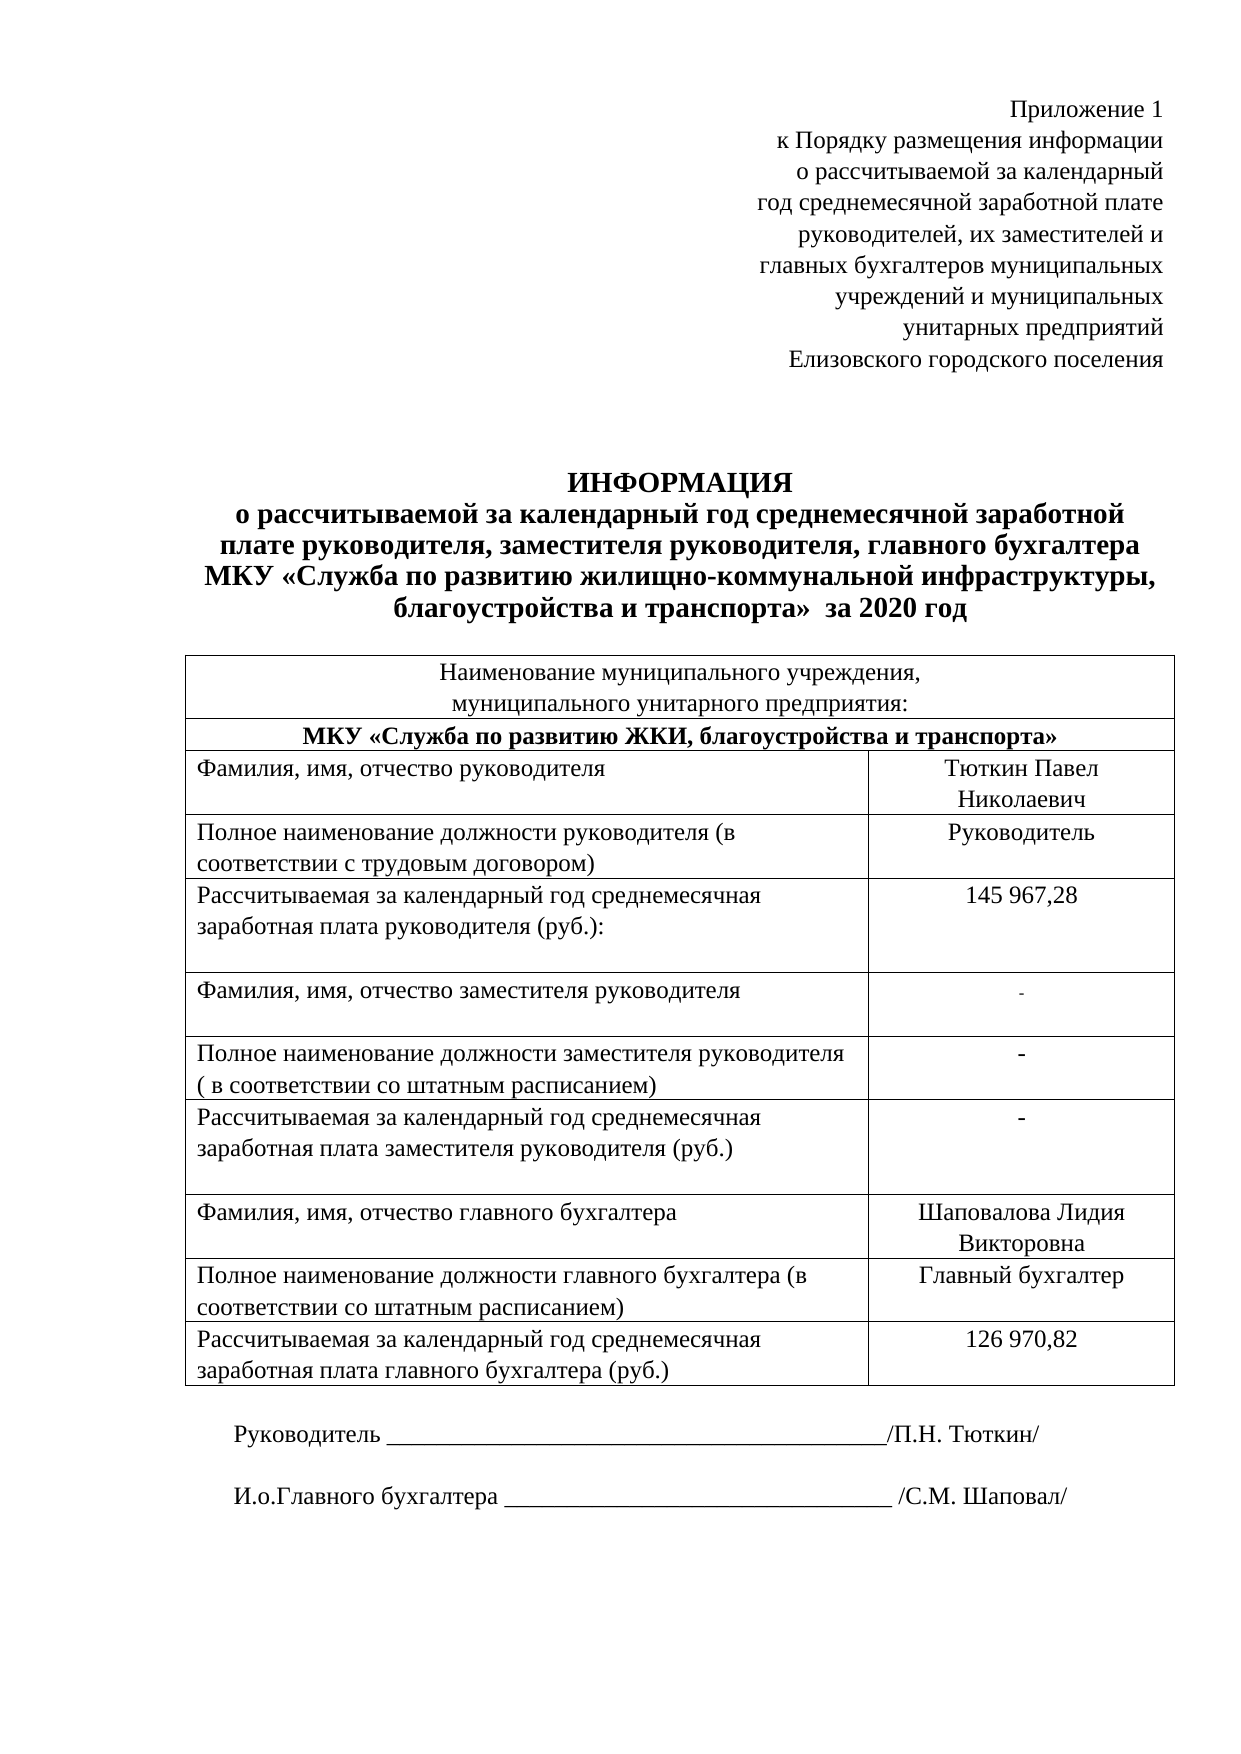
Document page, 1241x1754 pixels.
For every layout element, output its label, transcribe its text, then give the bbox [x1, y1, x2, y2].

text Елизовского городского поселения [197, 342, 1163, 373]
table_cell Полное наименование должности руководителя (в соответствии с трудовым договором) [186, 815, 868, 877]
table_cell Шаповалова Лидия Викторовна [869, 1195, 1174, 1258]
table_cell Рассчитываемая за календарный год среднемесячная заработная плата заместителя руководителя (руб.) [186, 1100, 868, 1194]
table_cell Фамилия, имя, отчество главного бухгалтера [186, 1195, 868, 1258]
text учреждений и муниципальных [197, 279, 1163, 311]
table_cell Руководитель [869, 815, 1174, 877]
table_cell 145 967,28 [869, 879, 1174, 972]
text ИНФОРМАЦИЯ [197, 467, 1163, 498]
table_cell Главный бухгалтер [869, 1259, 1174, 1321]
text унитарных предприятий [197, 311, 1163, 342]
text о рассчитываемой за календарный [197, 154, 1163, 186]
table_cell Фамилия, имя, отчество руководителя [186, 751, 868, 814]
table_cell Рассчитываемая за календарный год среднемесячная заработная плата руководителя (руб.): [186, 879, 868, 972]
text главных бухгалтеров муниципальных [197, 248, 1163, 279]
text Приложение 1 [159, 94, 1163, 123]
table_cell МКУ «Служба по развитию ЖКИ, благоустройства и транспорта» [186, 719, 1174, 750]
table_cell Тюткин Павел Николаевич [869, 751, 1174, 814]
table_cell 126 970,82 [869, 1322, 1174, 1385]
table_cell Полное наименование должности главного бухгалтера (в соответствии со штатным расписанием) [186, 1259, 868, 1321]
text И.о.Главного бухгалтера _______________________________ /С.М. Шаповал/ [159, 1479, 1163, 1511]
text год среднемесячной заработной плате [197, 186, 1163, 217]
text Руководитель ________________________________________/П.Н. Тюткин/ [159, 1417, 1163, 1448]
text руководителей, их заместителей и [197, 217, 1163, 248]
table_cell - [869, 973, 1174, 1036]
text о рассчитываемой за календарный год среднемесячной заработной плате руководителя, заместителя руководителя, главного бухгалтера МКУ «Служба по развитию жилищно-коммунальной инфраструктуры, благоустройства и транспорта» за 2020 год [197, 498, 1163, 623]
table_cell - [869, 1037, 1174, 1099]
table_cell Фамилия, имя, отчество заместителя руководителя [186, 973, 868, 1036]
table_header Наименование муниципального учреждения, муниципального унитарного предприятия: [186, 656, 1174, 718]
table_cell Полное наименование должности заместителя руководителя ( в соответствии со штатным расписанием) [186, 1037, 868, 1099]
table_cell - [869, 1100, 1174, 1194]
table_cell Рассчитываемая за календарный год среднемесячная заработная плата главного бухгалтера (руб.) [186, 1322, 868, 1385]
text к Порядку размещения информации [197, 123, 1163, 154]
